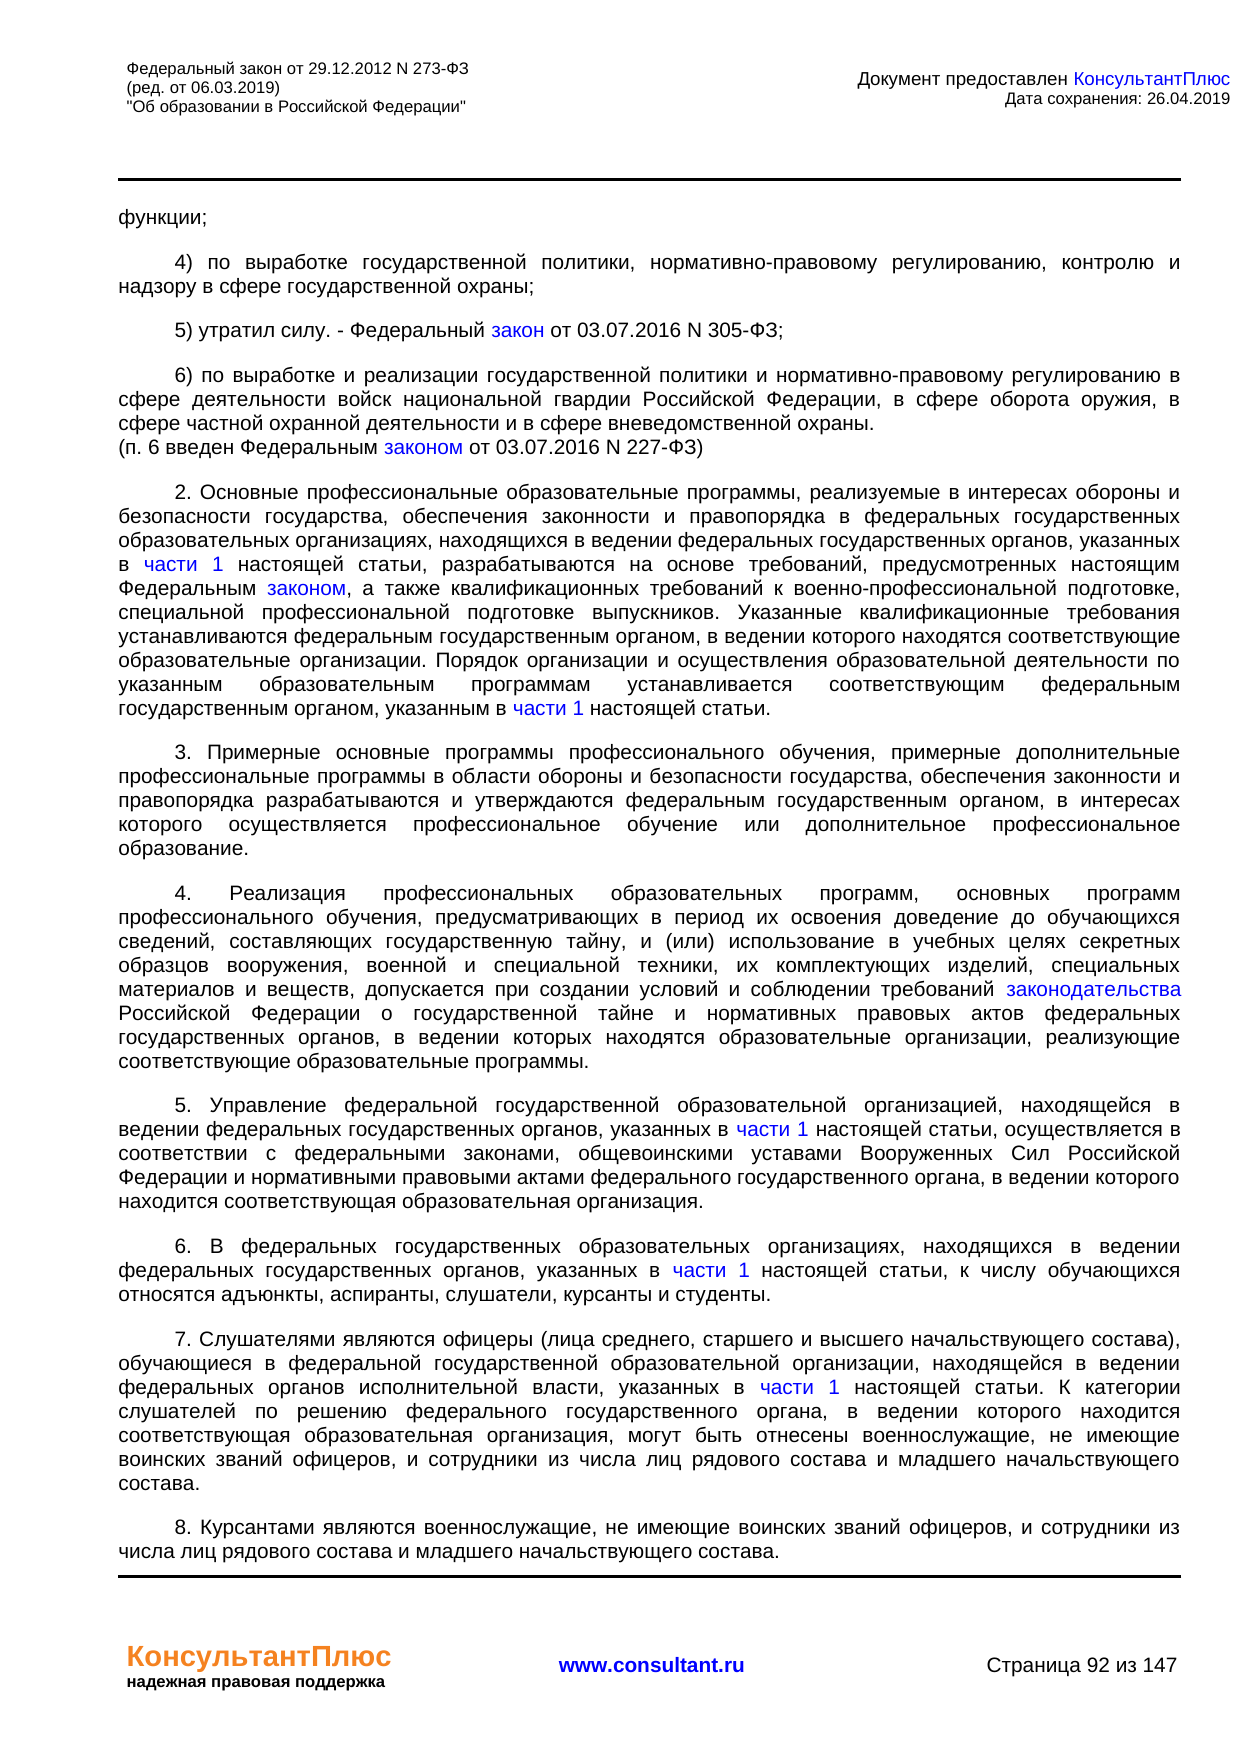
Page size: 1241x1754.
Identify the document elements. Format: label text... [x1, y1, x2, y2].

text 4. Реализация профессиональных образовательных программ, основных программ профессионального обучения, предусматривающих в период их освоения доведение до обучающихся сведений, составляющих государственную тайну, и (или) использование в учебных целях секретных образцов вооружения, военной и специальной техники, их комплектующих изделий, специальных материалов и веществ, допускается при создании условий и соблюдении требований законодательства Российской Федерации о государственной тайне и нормативных правовых актов федеральных государственных органов, в ведении которых находятся образовательные организации, реализующие соответствующие образовательные программы. [118, 881, 1181, 1072]
text 5. Управление федеральной государственной образовательной организацией, находящейся в ведении федеральных государственных органов, указанных в части 1 настоящей статьи, осуществляется в соответствии с федеральными законами, общевоинскими уставами Вооруженных Сил Российской Федерации и нормативными правовыми актами федерального государственного органа, в ведении которого находится соответствующая образовательная организация. [118, 1093, 1181, 1213]
text 6) по выработке и реализации государственной политики и нормативно-правовому регулированию в сфере деятельности войск национальной гвардии Российской Федерации, в сфере оборота оружия, в сфере частной охранной деятельности и в сфере вневедомственной охраны. [118, 363, 1181, 435]
text 8. Курсантами являются военнослужащие, не имеющие воинских званий офицеров, и сотрудники из числа лиц рядового состава и младшего начальствующего состава. [118, 1515, 1181, 1563]
text (п. 6 введен Федеральным законом от 03.07.2016 N 227-ФЗ) [118, 435, 1181, 459]
text 5) утратил силу. - Федеральный закон от 03.07.2016 N 305-ФЗ; [118, 318, 1181, 342]
text 2. Основные профессиональные образовательные программы, реализуемые в интересах обороны и безопасности государства, обеспечения законности и правопорядка в федеральных государственных образовательных организациях, находящихся в ведении федеральных государственных органов, указанных в части 1 настоящей статьи, разрабатываются на основе требований, предусмотренных настоящим Федеральным законом, а также квалификационных требований к военно-профессиональной подготовке, специальной профессиональной подготовке выпускников. Указанные квалификационные требования устанавливаются федеральным государственным органом, в ведении которого находятся соответствующие образовательные организации. Порядок организации и осуществления образовательной деятельности по указанным образовательным программам устанавливается соответствующим федеральным государственным органом, указанным в части 1 настоящей статьи. [118, 480, 1181, 719]
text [118, 205, 1181, 229]
text 6. В федеральных государственных образовательных организациях, находящихся в ведении федеральных государственных органов, указанных в части 1 настоящей статьи, к числу обучающихся относятся адъюнкты, аспиранты, слушатели, курсанты и студенты. [118, 1234, 1181, 1306]
text 4) по выработке государственной политики, нормативно-правовому регулированию, контролю и надзору в сфере государственной охраны; [118, 249, 1181, 297]
text 7. Слушателями являются офицеры (лица среднего, старшего и высшего начальствующего состава), обучающиеся в федеральной государственной образовательной организации, находящейся в ведении федеральных органов исполнительной власти, указанных в части 1 настоящей статьи. К категории слушателей по решению федерального государственного органа, в ведении которого находится соответствующая образовательная организация, могут быть отнесены военнослужащие, не имеющие воинских званий офицеров, и сотрудники из числа лиц рядового состава и младшего начальствующего состава. [118, 1327, 1181, 1494]
text 3. Примерные основные программы профессионального обучения, примерные дополнительные профессиональные программы в области обороны и безопасности государства, обеспечения законности и правопорядка разрабатываются и утверждаются федеральным государственным органом, в интересах которого осуществляется профессиональное обучение или дополнительное профессиональное образование. [118, 740, 1181, 860]
